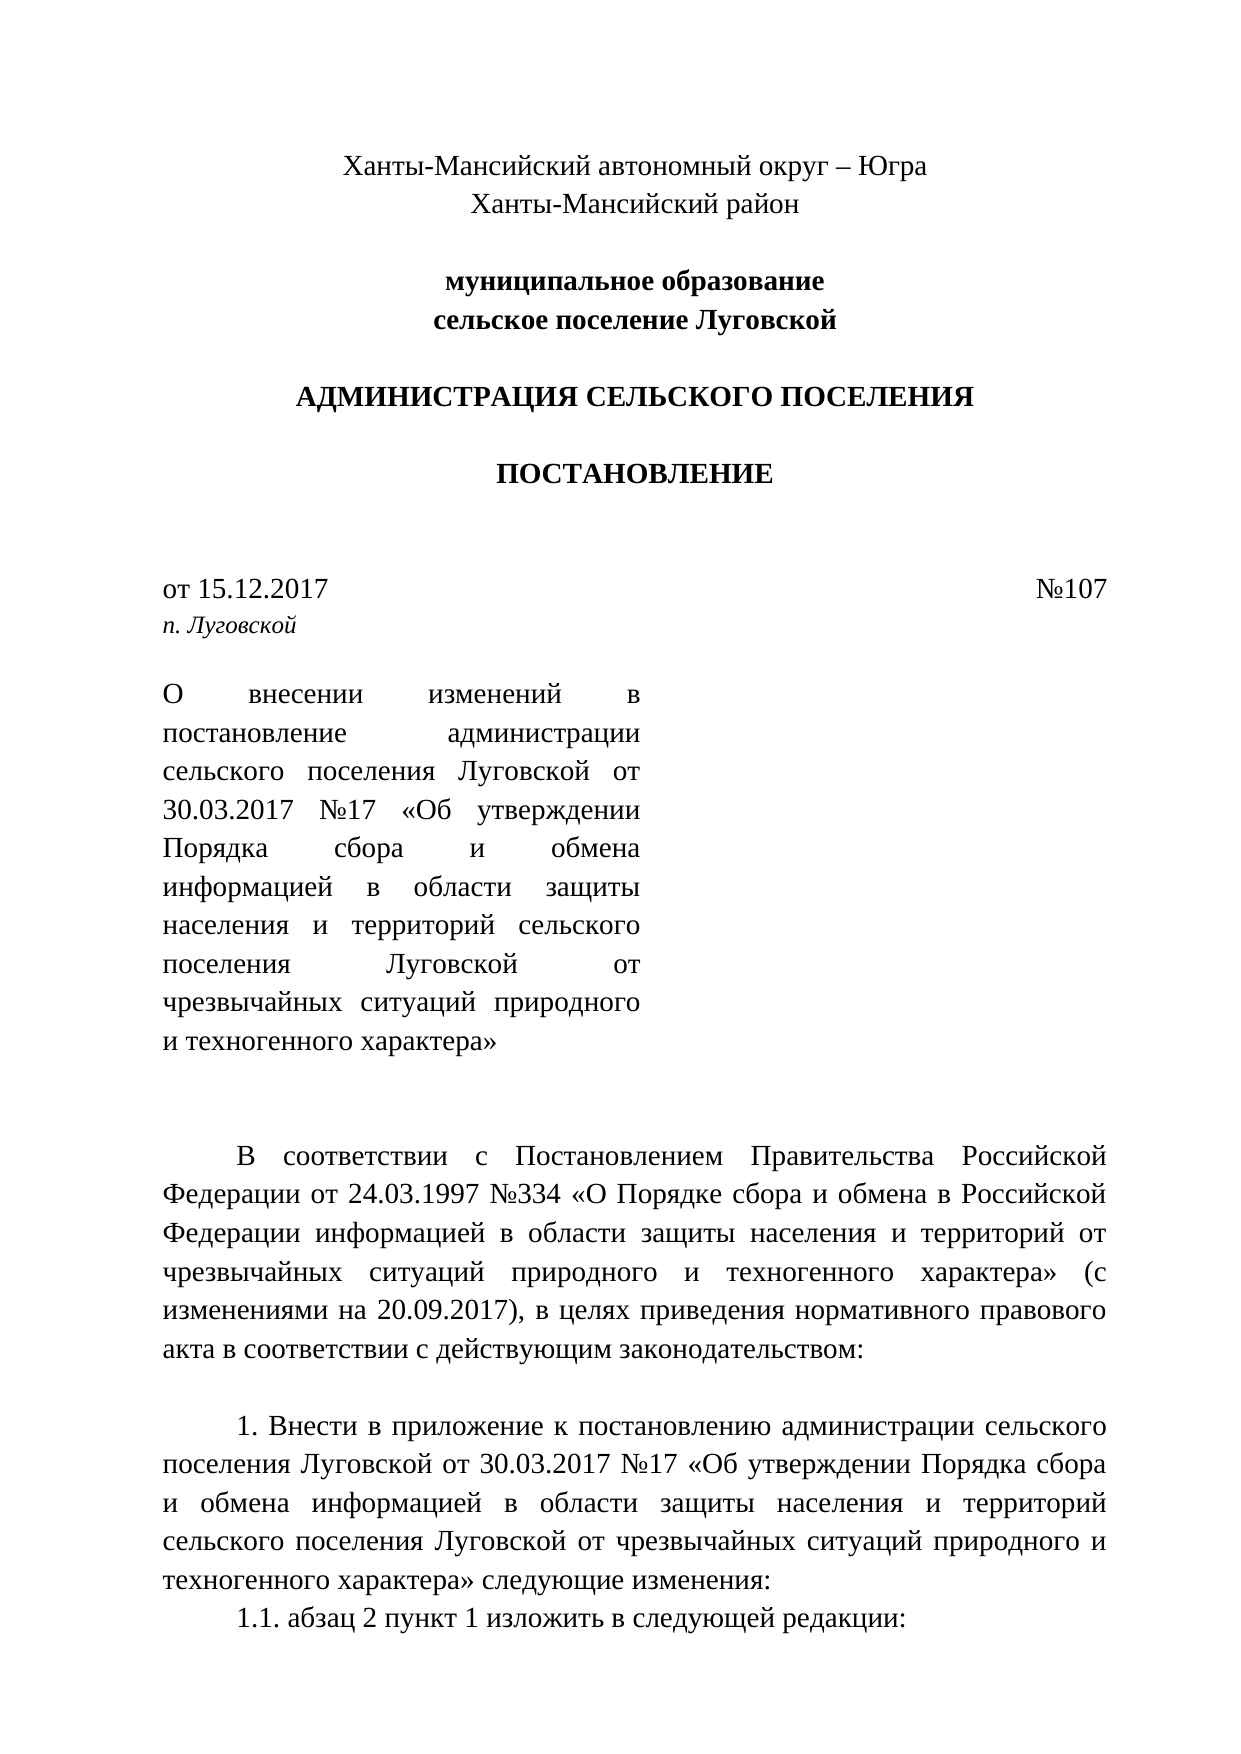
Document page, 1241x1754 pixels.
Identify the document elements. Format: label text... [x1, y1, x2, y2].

text Ханты-Мансийский район [162, 186, 1107, 220]
text 1. Внести в приложение к постановлению администрации сельского поселения Луговской от 30.03.2017 №17 «Об утверждении Порядка сбора и обмена информацией в области защиты населения и территорий сельского поселения Луговской от чрезвычайных ситуаций природного и техногенного характера» следующие изменения: [162, 1408, 1107, 1596]
text муниципальное образование [162, 263, 1107, 297]
text ПОСТАНОВЛЕНИЕ [162, 456, 1107, 489]
text В соответствии с Постановлением Правительства Российской Федерации от 24.03.1997 №334 «О Порядке сбора и обмена в Российской Федерации информацией в области защиты населения и территорий от чрезвычайных ситуаций природного и техногенного характера» (с изменениями на 20.09.2017), в целях приведения нормативного правового акта в соответствии с действующим законодательством: [162, 1138, 1107, 1364]
text Администрация СЕЛЬСКОГО ПОСЕЛЕНИЯ [162, 379, 1107, 412]
text п. Луговской [162, 610, 1107, 639]
text Ханты-Мансийский автономный округ – Югра [162, 148, 1107, 181]
text сельское поселение Луговской [162, 302, 1107, 335]
table_header О внесении изменений в постановление администрации сельского поселения Луговской от 30.03.2017 №17 «Об утверждении Порядка сбора и обмена информацией в области защиты населения и территорий сельского поселения Луговской от чрезвычайных ситуаций природного и техногенного характера» [151, 676, 652, 1061]
text 1.1. абзац 2 пункт 1 изложить в следующей редакции: [162, 1601, 1107, 1634]
text от 15.12.2017 №107 [162, 572, 1107, 605]
